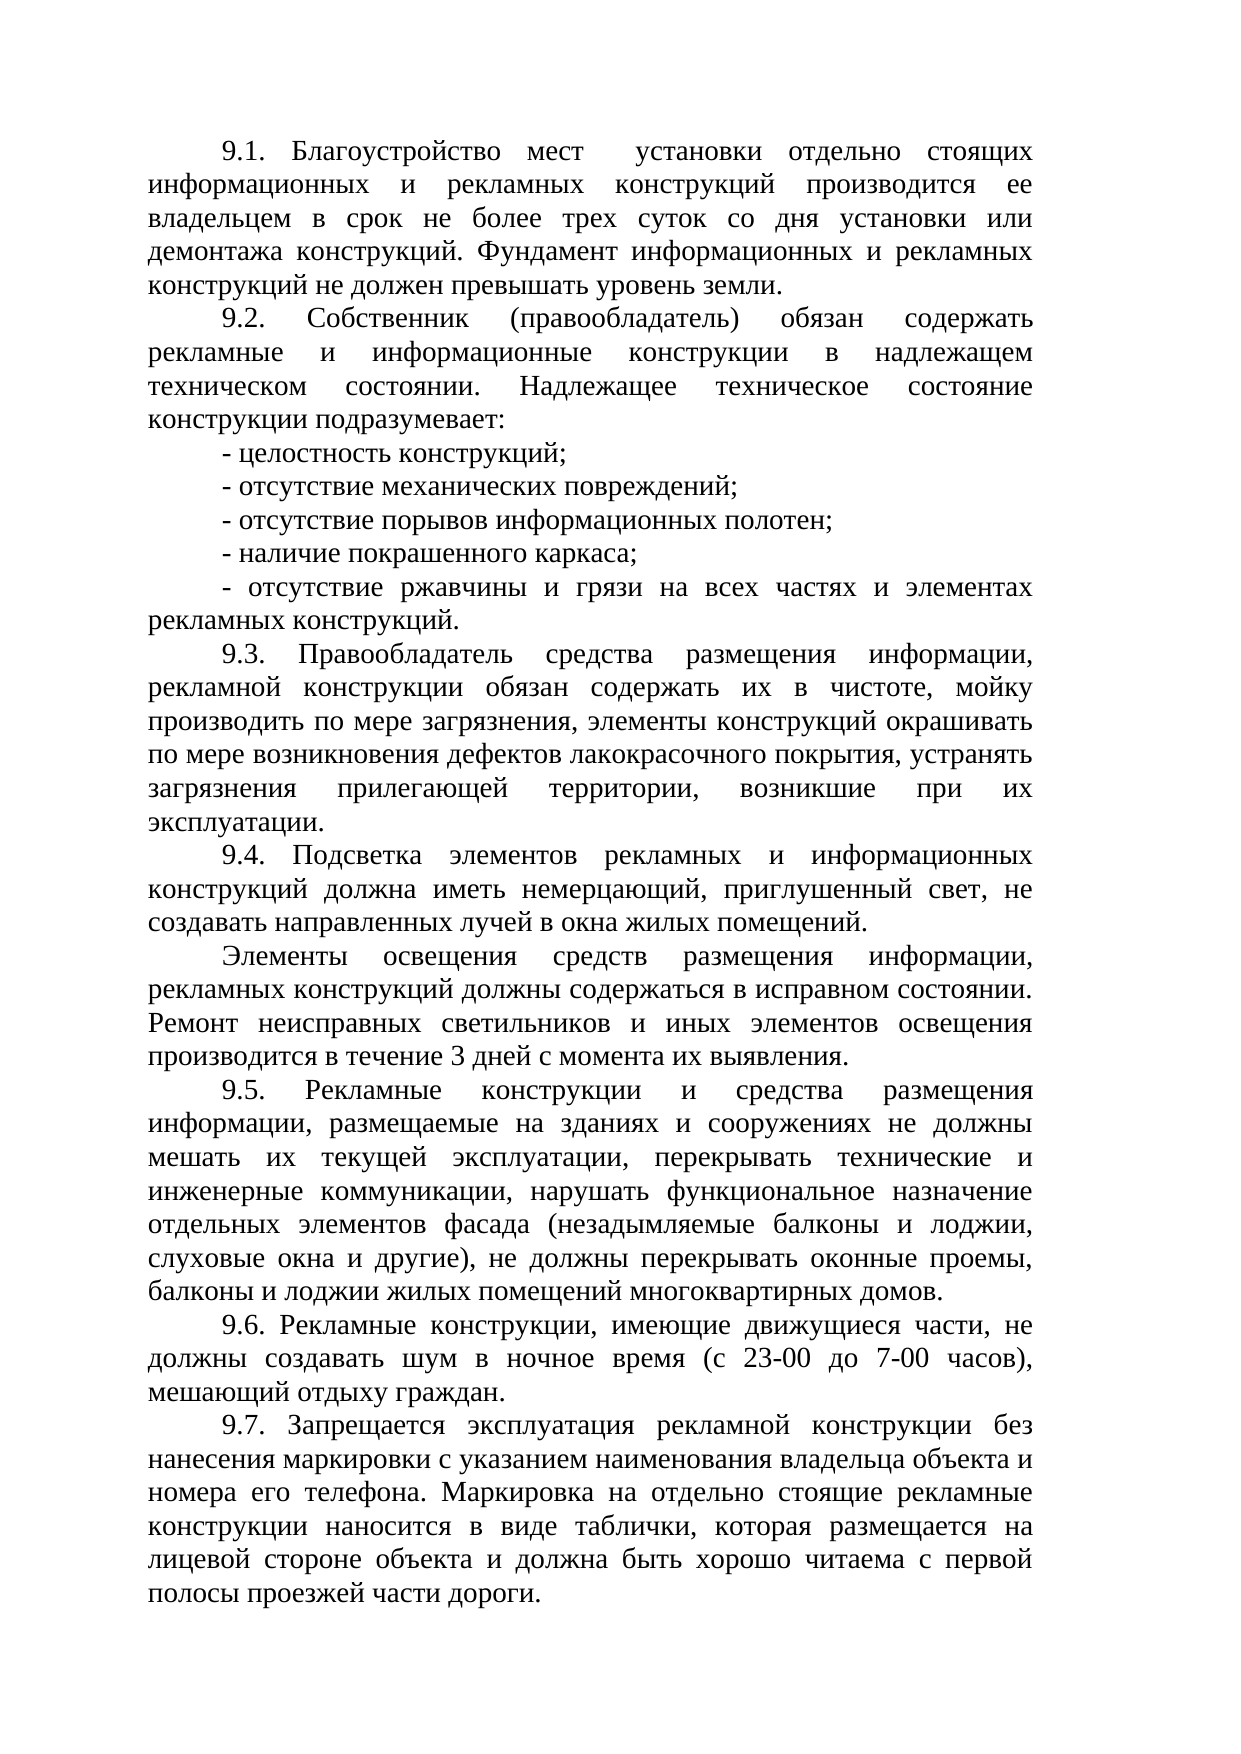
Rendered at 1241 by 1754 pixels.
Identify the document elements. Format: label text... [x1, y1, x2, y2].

text 9.4. Подсветка элементов рекламных и информационных конструкций должна иметь немерцающий, приглушенный свет, не создавать направленных лучей в окна жилых помещений. [148, 837, 1034, 938]
text - отсутствие порывов информационных полотен; [148, 502, 1034, 535]
text - отсутствие ржавчины и грязи на всех частях и элементах рекламных конструкций. [148, 569, 1034, 636]
text - отсутствие механических повреждений; [148, 468, 1034, 502]
text 9.5. Рекламные конструкции и средства размещения информации, размещаемые на зданиях и сооружениях не должны мешать их текущей эксплуатации, перекрывать технические и инженерные коммуникации, нарушать функциональное назначение отдельных элементов фасада (незадымляемые балконы и лоджии, слуховые окна и другие), не должны перекрывать оконные проемы, балконы и лоджии жилых помещений многоквартирных домов. [148, 1072, 1034, 1307]
text - целостность конструкций; [148, 435, 1034, 468]
text 9.7. Запрещается эксплуатация рекламной конструкции без нанесения маркировки с указанием наименования владельца объекта и номера его телефона. Маркировка на отдельно стоящие рекламные конструкции наносится в виде таблички, которая размещается на лицевой стороне объекта и должна быть хорошо читаема с первой полосы проезжей части дороги. [148, 1407, 1034, 1609]
text 9.1. Благоустройство мест установки отдельно стоящих информационных и рекламных конструкций производится ее владельцем в срок не более трех суток со дня установки или демонтажа конструкций. Фундамент информационных и рекламных конструкций не должен превышать уровень земли. [148, 133, 1034, 301]
text 9.2. Собственник (правообладатель) обязан содержать рекламные и информационные конструкции в надлежащем техническом состоянии. Надлежащее техническое состояние конструкции подразумевает: [148, 301, 1034, 435]
text Элементы освещения средств размещения информации, рекламных конструкций должны содержаться в исправном состоянии. Ремонт неисправных светильников и иных элементов освещения производится в течение 3 дней с момента их выявления. [148, 938, 1034, 1072]
text - наличие покрашенного каркаса; [148, 535, 1034, 569]
text 9.3. Правообладатель средства размещения информации, рекламной конструкции обязан содержать их в чистоте, мойку производить по мере загрязнения, элементы конструкций окрашивать по мере возникновения дефектов лакокрасочного покрытия, устранять загрязнения прилегающей территории, возникшие при их эксплуатации. [148, 636, 1034, 837]
text 9.6. Рекламные конструкции, имеющие движущиеся части, не должны создавать шум в ночное время (с 23-00 до 7-00 часов), мешающий отдыху граждан. [148, 1307, 1034, 1407]
